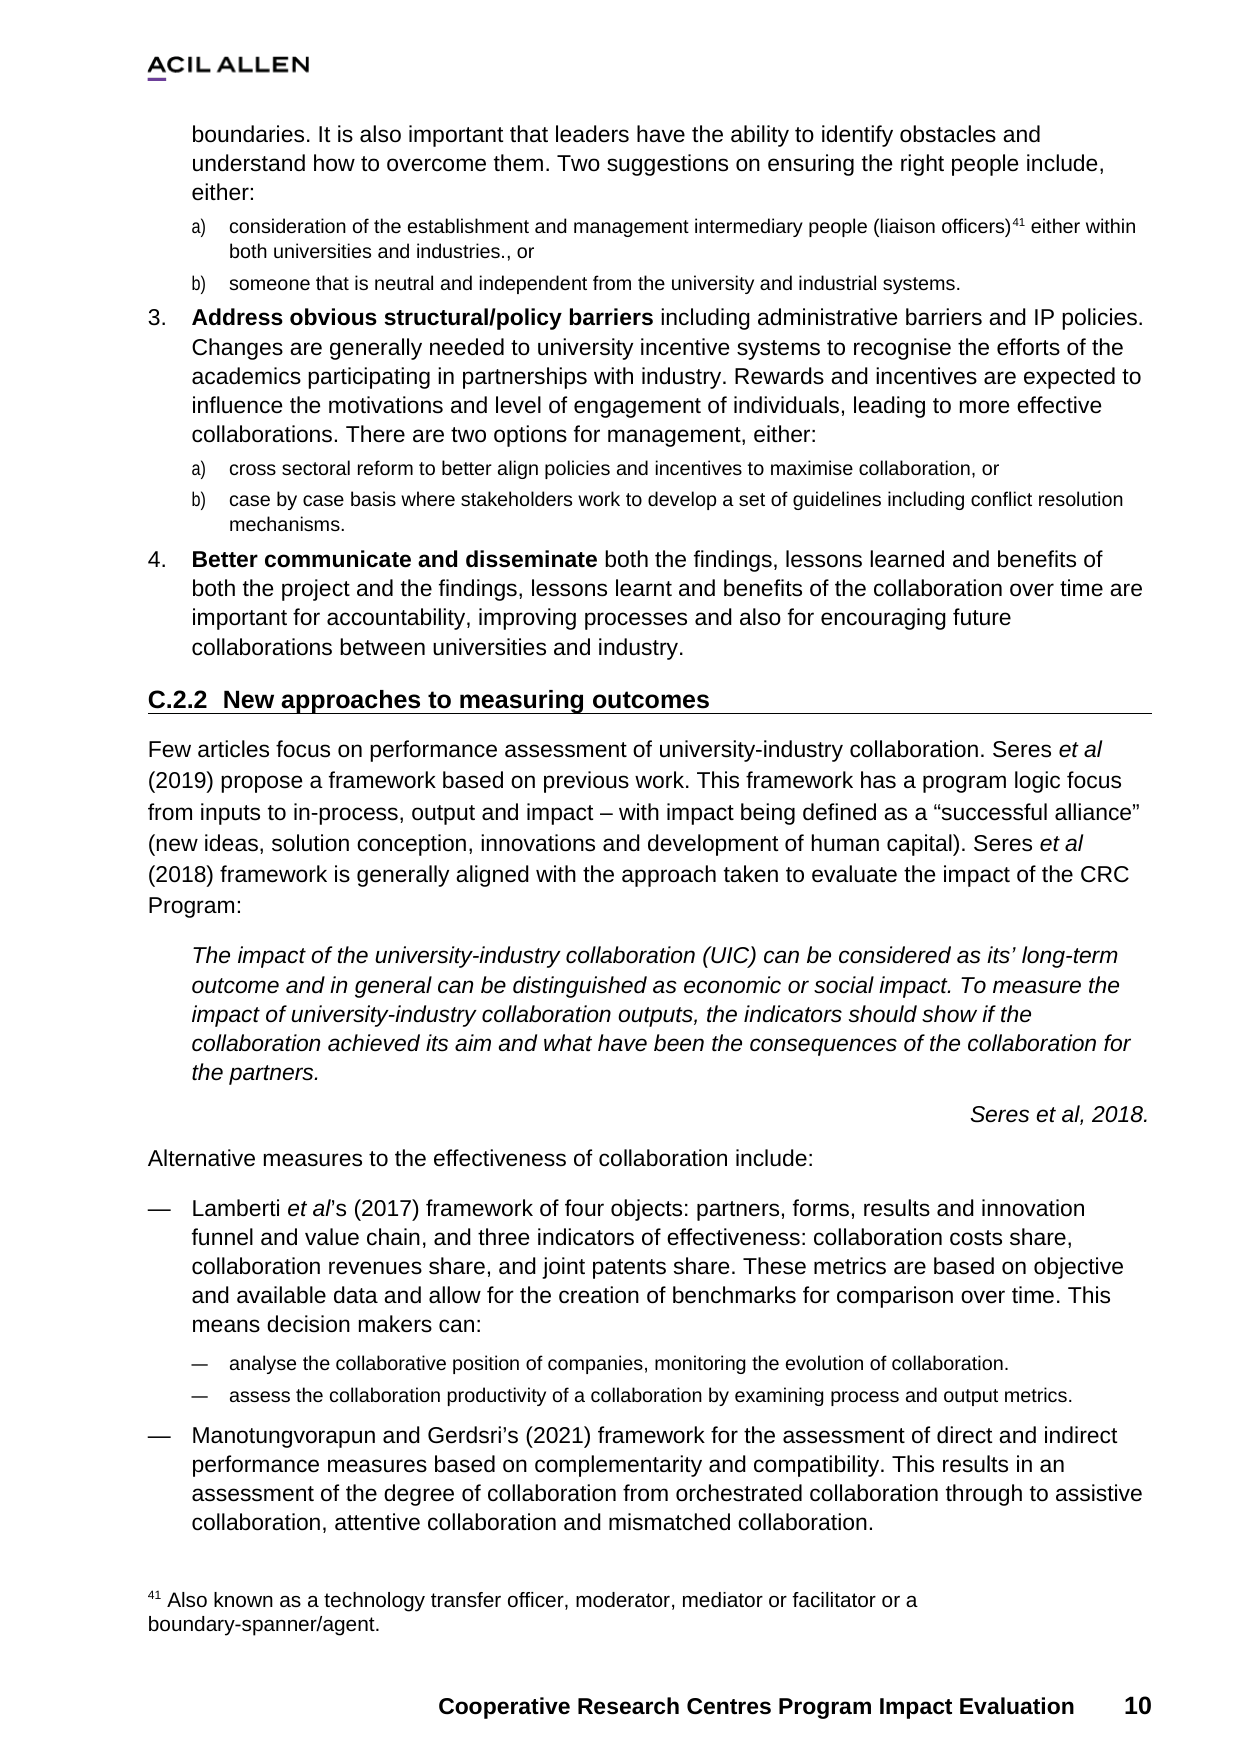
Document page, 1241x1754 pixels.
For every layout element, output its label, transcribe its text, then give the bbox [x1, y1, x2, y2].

list Manotungvorapun and Gerdsri’s (2021) framework for the assessment of direct and indirect performance measures based on complementarity and compatibility. This results in an assessment of the degree of collaboration from orchestrated collaboration through to assistive collaboration, attentive collaboration and mismatched collaboration. [148, 1419, 1152, 1535]
text Seres et al, 2018. [191, 1098, 1152, 1127]
text The impact of the university-industry collaboration (UIC) can be considered as its’ long-term outcome and in general can be distinguished as economic or social impact. To measure the impact of university-industry collaboration outputs, the indicators should show if the collaboration achieved its aim and what have been the consequences of the collaboration for the partners. [191, 939, 1152, 1085]
list Lamberti et al’s (2017) framework of four objects: partners, forms, results and innovation funnel and value chain, and three indicators of effectiveness: collaboration costs share, collaboration revenues share, and joint patents share. These metrics are based on objective and available data and allow for the creation of benchmarks for comparison over time. This means decision makers can: [148, 1192, 1152, 1337]
list Address obvious structural/policy barriers including administrative barriers and IP policies. Changes are generally needed to university incentive systems to recognise the efforts of the academics participating in partnerships with industry. Rewards and incentives are expected to influence the motivations and level of engagement of individuals, leading to more effective collaborations. There are two options for management, either: [148, 301, 1152, 447]
list case by case basis where stakeholders work to develop a set of guidelines including conflict resolution mechanisms. [191, 486, 1152, 536]
subtitle C.2.2 New approaches to measuring outcomes [148, 685, 1152, 713]
list cross sectoral reform to better align policies and incentives to maximise collaboration, or [191, 454, 1152, 479]
text Alternative measures to the effectiveness of collaboration include: [148, 1139, 1152, 1171]
list Better communicate and disseminate both the findings, lessons learned and benefits of both the project and the findings, lessons learnt and benefits of the collaboration over time are important for accountability, improving processes and also for encouraging future collaborations between universities and industry. [148, 543, 1152, 660]
picture [147, 56, 309, 81]
text Few articles focus on performance assessment of university-industry collaboration. Seres et al (2019) propose a framework based on previous work. This framework has a program logic focus from inputs to in-process, output and impact – with impact being defined as a “successful alliance” (new ideas, solution conception, innovations and development of human capital). Seres et al (2018) framework is generally aligned with the approach taken to evaluate the impact of the CRC Program: [148, 731, 1152, 919]
list someone that is neutral and independent from the university and industrial systems. [191, 269, 1152, 294]
list consideration of the establishment and management intermediary people (liaison officers) either within both universities and industries., or [191, 213, 1152, 263]
list assess the collaboration productivity of a collaboration by examining process and output metrics. [191, 1381, 1152, 1406]
list analyse the collaborative position of companies, monitoring the evolution of collaboration. [191, 1350, 1152, 1375]
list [148, 118, 1152, 206]
